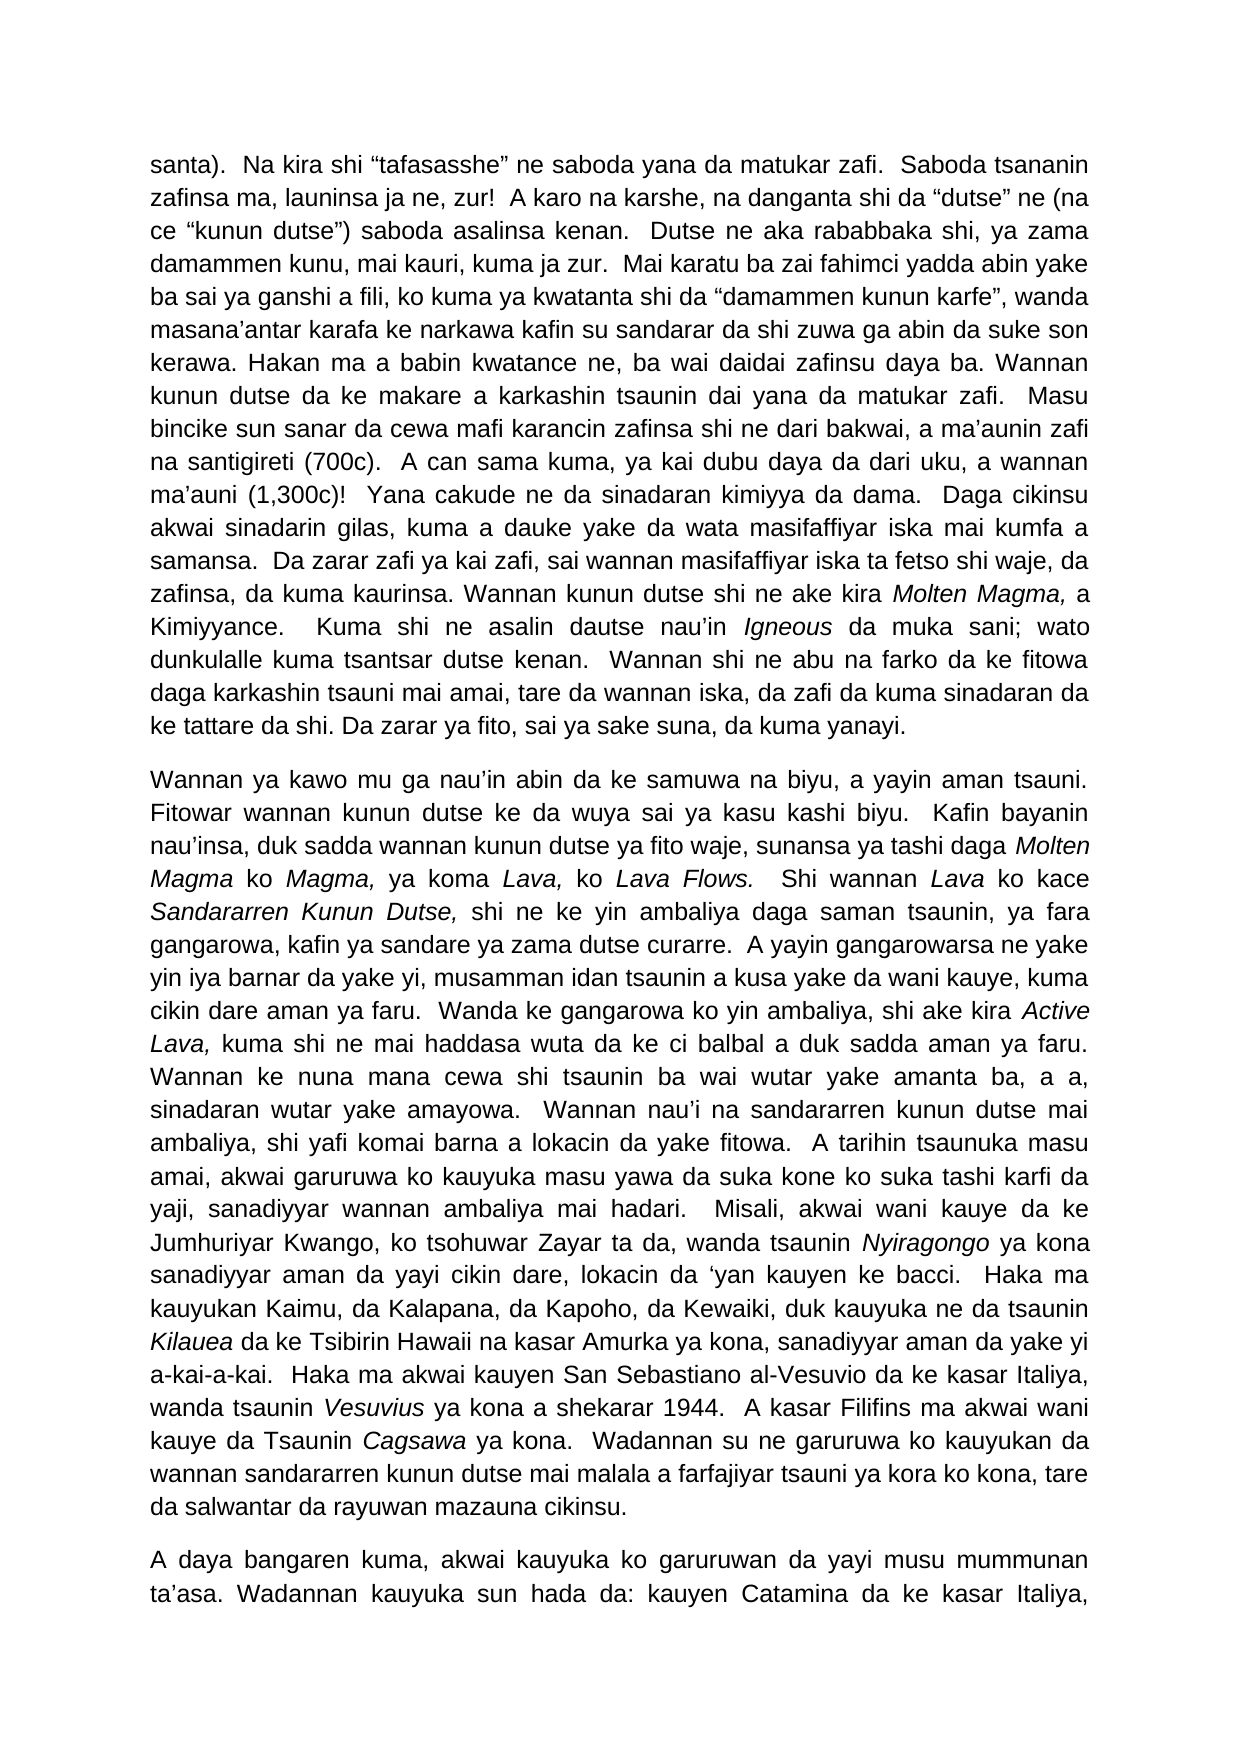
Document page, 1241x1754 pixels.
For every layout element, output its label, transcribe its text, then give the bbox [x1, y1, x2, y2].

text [150, 150, 1090, 740]
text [150, 1546, 1090, 1607]
text Wannan ya kawo mu ga nau’in abin da ke samuwa na biyu, a yayin aman tsauni. Fitowar wannan kunun dutse ke da wuya sai ya kasu kashi biyu. Kafin bayanin nau’insa, duk sadda wannan kunun dutse ya fito waje, sunansa ya tashi daga Molten Magma ko Magma, ya koma Lava, ko Lava Flows. Shi wannan Lava ko kace Sandararren Kunun Dutse, shi ne ke yin ambaliya daga saman tsaunin, ya fara gangarowa, kafin ya sandare ya zama dutse curarre. A yayin gangarowarsa ne yake yin iya barnar da yake yi, musamman idan tsaunin a kusa yake da wani kauye, kuma cikin dare aman ya faru. Wanda ke gangarowa ko yin ambaliya, shi ake kira Active Lava, kuma shi ne mai haddasa wuta da ke ci balbal a duk sadda aman ya faru. Wannan ke nuna mana cewa shi tsaunin ba wai wutar yake amanta ba, a a, sinadaran wutar yake amayowa. Wannan nau’i na sandararren kunun dutse mai ambaliya, shi yafi komai barna a lokacin da yake fitowa. A tarihin tsaunuka masu amai, akwai garuruwa ko kauyuka masu yawa da suka kone ko suka tashi karfi da yaji, sanadiyyar wannan ambaliya mai hadari. Misali, akwai wani kauye da ke Jumhuriyar Kwango, ko tsohuwar Zayar ta da, wanda tsaunin Nyiragongo ya kona sanadiyyar aman da yayi cikin dare, lokacin da ‘yan kauyen ke bacci. Haka ma kauyukan Kaimu, da Kalapana, da Kapoho, da Kewaiki, duk kauyuka ne da tsaunin Kilauea da ke Tsibirin Hawaii na kasar Amurka ya kona, sanadiyyar aman da yake yi a-kai-a-kai. Haka ma akwai kauyen San Sebastiano al-Vesuvio da ke kasar Italiya, wanda tsaunin Vesuvius ya kona a shekarar 1944. A kasar Filifins ma akwai wani kauye da Tsaunin Cagsawa ya kona. Wadannan su ne garuruwa ko kauyukan da wannan sandararren kunun dutse mai malala a farfajiyar tsauni ya kora ko kona, tare da salwantar da rayuwan mazauna cikinsu. [150, 765, 1090, 1520]
